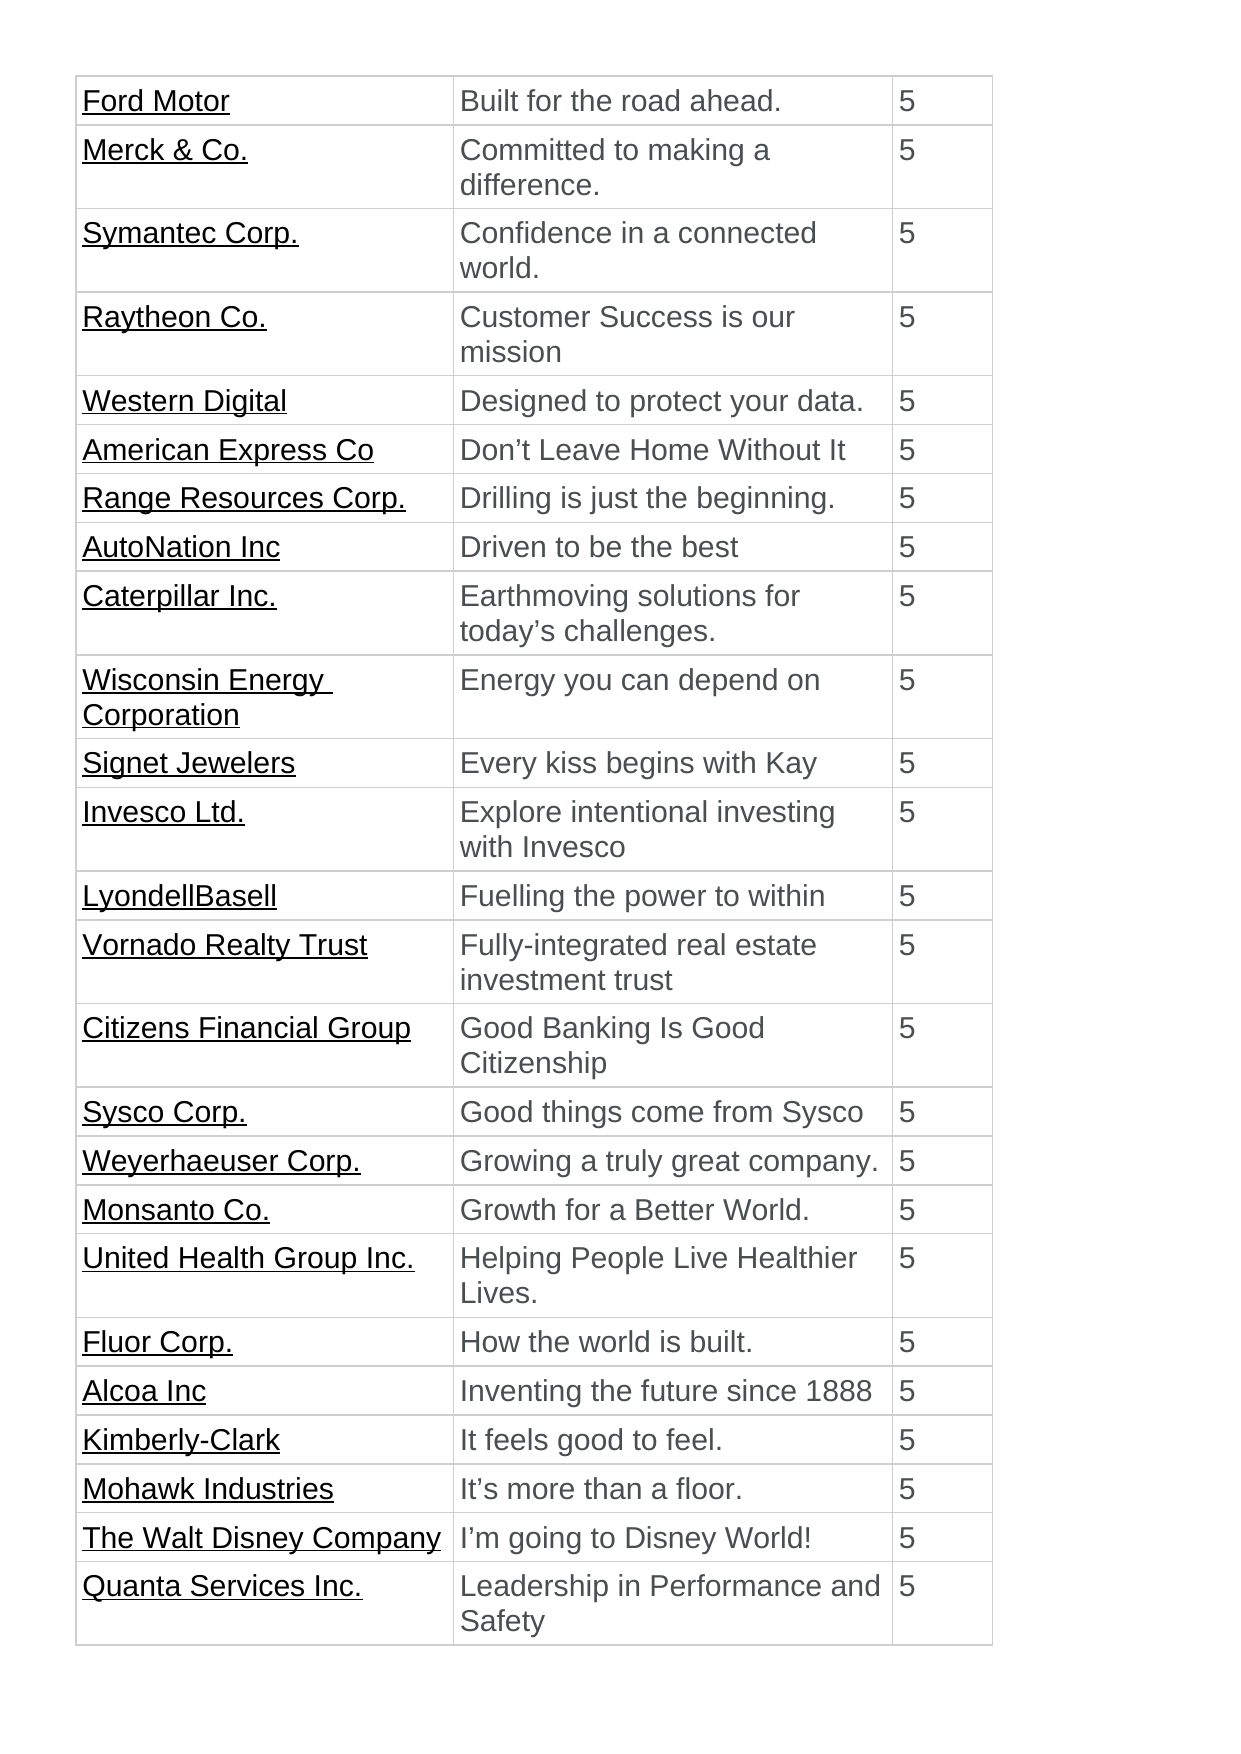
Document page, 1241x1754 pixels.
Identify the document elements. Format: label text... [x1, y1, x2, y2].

table_cell Range Resources Corp. [77, 474, 453, 521]
table_cell Citizens Financial Group [77, 1004, 453, 1086]
table_cell Confidence in a connected world. [454, 209, 892, 291]
table_cell Alcoa Inc [77, 1367, 453, 1414]
table_cell 5 [893, 425, 992, 472]
table_cell Sysco Corp. [77, 1088, 453, 1135]
table_cell 5 [893, 1513, 992, 1561]
table_cell 5 [893, 572, 992, 654]
table_cell Weyerhaeuser Corp. [77, 1137, 453, 1184]
table_cell AutoNation Inc [77, 523, 453, 570]
table_cell Built for the road ahead. [454, 77, 892, 124]
table_cell I’m going to Disney World! [454, 1513, 892, 1561]
table_cell Invesco Ltd. [77, 788, 453, 870]
table_cell 5 [893, 1562, 992, 1644]
table_cell Good things come from Sysco [454, 1088, 892, 1135]
table_cell Committed to making a difference. [454, 126, 892, 207]
table_cell Designed to protect your data. [454, 376, 892, 424]
table_cell American Express Co [77, 425, 453, 472]
table_cell 5 [893, 376, 992, 424]
table_cell Mohawk Industries [77, 1465, 453, 1512]
table_cell Driven to be the best [454, 523, 892, 570]
table_cell 5 [893, 921, 992, 1002]
table_cell Helping People Live Healthier Lives. [454, 1234, 892, 1316]
table_cell LyondellBasell [77, 872, 453, 919]
table_cell Kimberly-Clark [77, 1416, 453, 1463]
table_cell Explore intentional investing with Invesco [454, 788, 892, 870]
table_cell Vornado Realty Trust [77, 921, 453, 1002]
table_cell Inventing the future since 1888 [454, 1367, 892, 1414]
table_cell 5 [893, 126, 992, 207]
table_cell How the world is built. [454, 1318, 892, 1365]
table_cell It feels good to feel. [454, 1416, 892, 1463]
table_cell Every kiss begins with Kay [454, 739, 892, 786]
table_cell 5 [893, 209, 992, 291]
table_cell Ford Motor [77, 77, 453, 124]
table_cell 5 [893, 1367, 992, 1414]
table_cell Customer Success is our mission [454, 293, 892, 375]
table_cell 5 [893, 1465, 992, 1512]
table_cell Drilling is just the beginning. [454, 474, 892, 521]
table_cell Merck & Co. [77, 126, 453, 207]
table_cell Signet Jewelers [77, 739, 453, 786]
table_cell It’s more than a floor. [454, 1465, 892, 1512]
table_cell Don’t Leave Home Without It [454, 425, 892, 472]
table_cell 5 [893, 474, 992, 521]
table_cell Monsanto Co. [77, 1186, 453, 1233]
table_cell Raytheon Co. [77, 293, 453, 375]
table_cell Caterpillar Inc. [77, 572, 453, 654]
table_cell Leadership in Performance and Safety [454, 1562, 892, 1644]
table_cell 5 [893, 739, 992, 786]
table_cell 5 [893, 1088, 992, 1135]
table_cell Growing a truly great company. [454, 1137, 892, 1184]
table_cell Growth for a Better World. [454, 1186, 892, 1233]
table_cell Western Digital [77, 376, 453, 424]
table_cell Energy you can depend on [454, 656, 892, 737]
table_cell 5 [893, 1234, 992, 1316]
table_cell 5 [893, 1186, 992, 1233]
table_cell Fully-integrated real estate investment trust [454, 921, 892, 1002]
table_cell 5 [893, 293, 992, 375]
table_cell United Health Group Inc. [77, 1234, 453, 1316]
table_cell Fluor Corp. [77, 1318, 453, 1365]
table_cell Wisconsin Energy Corporation [77, 656, 453, 737]
table_cell 5 [893, 1137, 992, 1184]
table_cell 5 [893, 1416, 992, 1463]
table_cell Symantec Corp. [77, 209, 453, 291]
table_cell Good Banking Is Good Citizenship [454, 1004, 892, 1086]
table_cell 5 [893, 77, 992, 124]
table_cell Earthmoving solutions for today’s challenges. [454, 572, 892, 654]
table_cell 5 [893, 788, 992, 870]
table_cell Fuelling the power to within [454, 872, 892, 919]
table_cell 5 [893, 1004, 992, 1086]
table_cell 5 [893, 656, 992, 737]
table_cell Quanta Services Inc. [77, 1562, 453, 1644]
table_cell 5 [893, 1318, 992, 1365]
table_cell 5 [893, 872, 992, 919]
table_cell 5 [893, 523, 992, 570]
table_cell The Walt Disney Company [77, 1513, 453, 1561]
